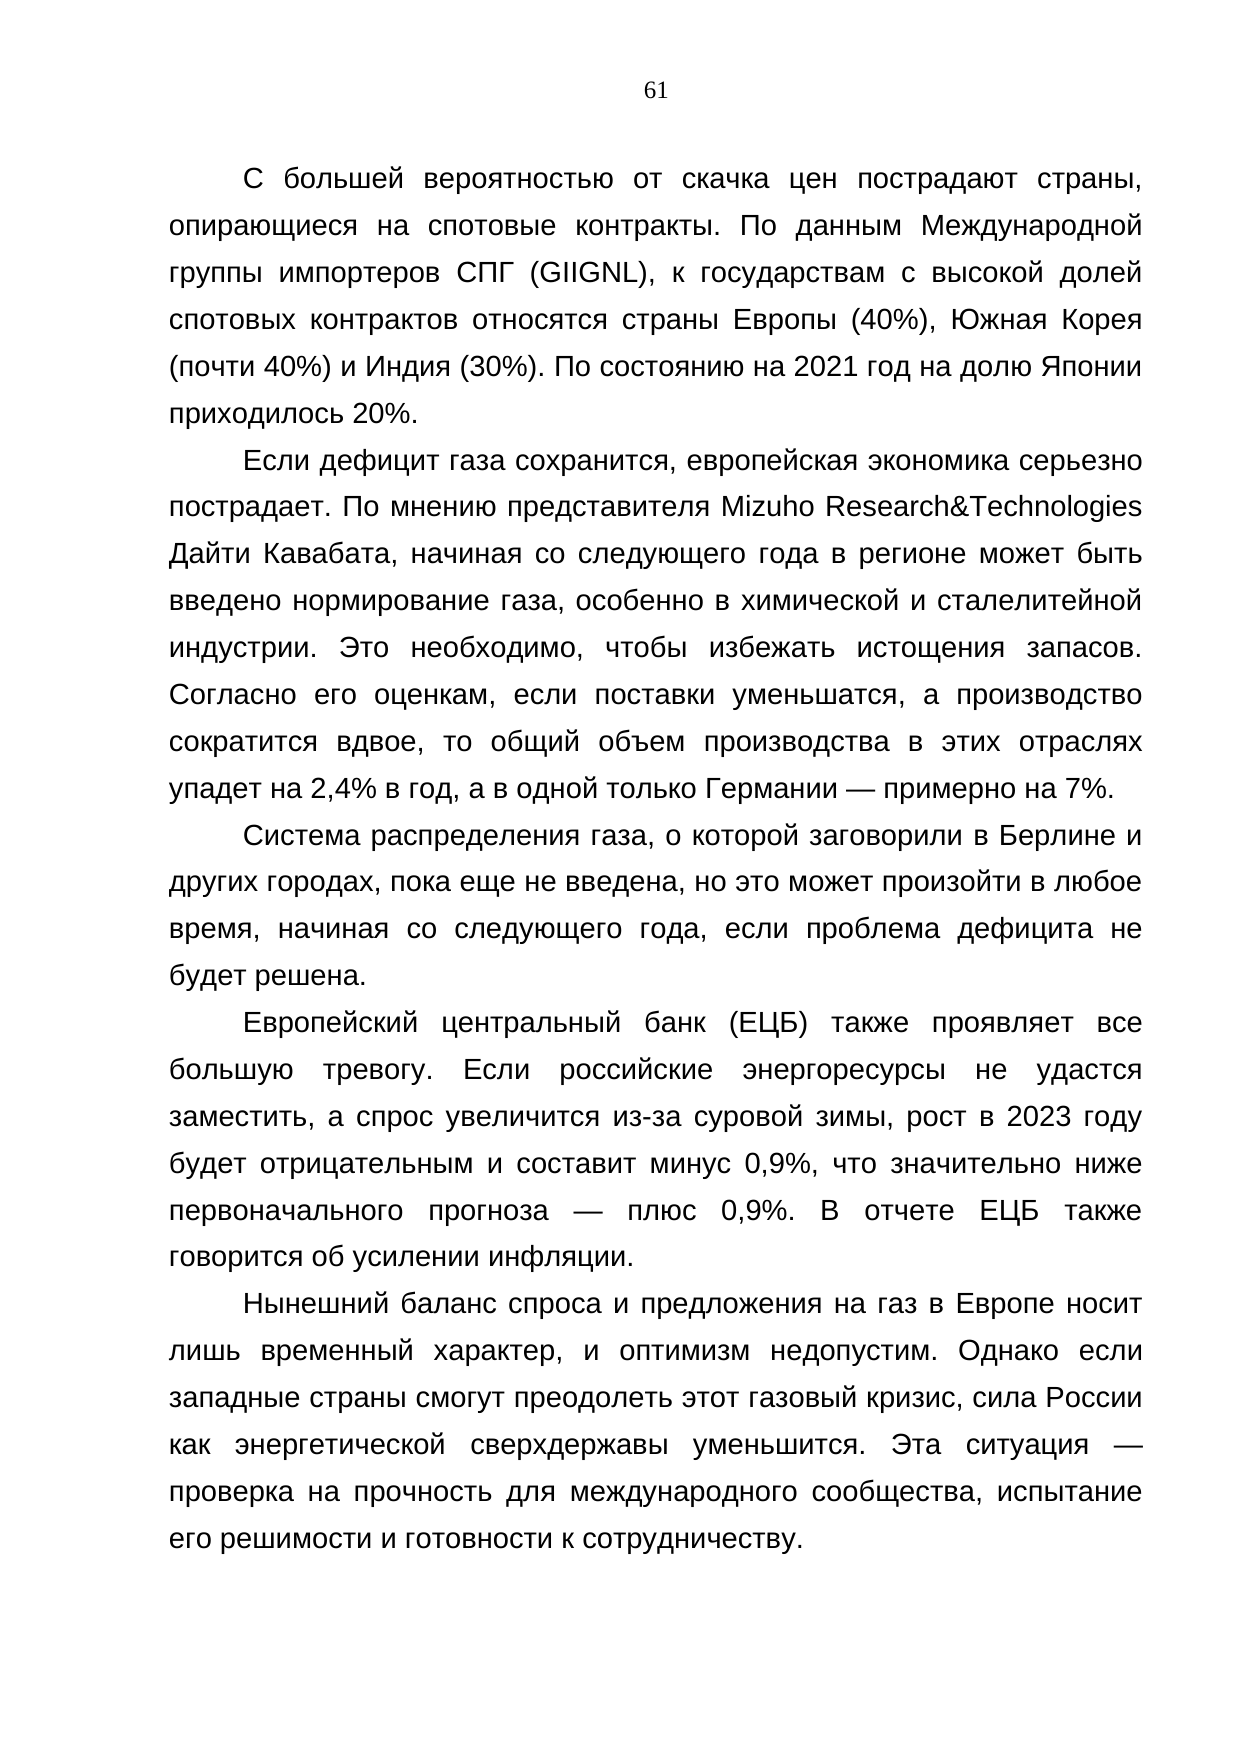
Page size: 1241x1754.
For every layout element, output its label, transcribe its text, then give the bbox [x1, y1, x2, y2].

text Если дефицит газа сохранится, европейская экономика серьезно пострадает. По мнению представителя Mizuho Research&Technologies Дайти Кавабата, начиная со следующего года в регионе может быть введено нормирование газа, особенно в химической и сталелитейной индустрии. Это необходимо, чтобы избежать истощения запасов. Согласно его оценкам, если поставки уменьшатся, а производство сократится вдвое, то общий объем производства в этих отраслях упадет на 2,4% в год, а в одной только Германии — примерно на 7%. [169, 442, 1144, 804]
text Нынешний баланс спроса и предложения на газ в Европе носит лишь временный характер, и оптимизм недопустим. Однако если западные страны смогут преодолеть этот газовый кризис, сила России как энергетической сверхдержавы уменьшится. Эта ситуация — проверка на прочность для международного сообщества, испытание его решимости и готовности к сотрудничеству. [169, 1286, 1144, 1554]
text С большей вероятностью от скачка цен пострадают страны, опирающиеся на спотовые контракты. По данным Международной группы импортеров СПГ (GIIGNL), к государствам с высокой долей спотовых контрактов относятся страны Европы (40%), Южная Корея (почти 40%) и Индия (30%). По состоянию на 2021 год на долю Японии приходилось 20%. [169, 161, 1144, 429]
text Система распределения газа, о которой заговорили в Берлине и других городах, пока еще не введена, но это может произойти в любое время, начиная со следующего года, если проблема дефицита не будет решена. [169, 817, 1144, 992]
text Европейский центральный банк (ЕЦБ) также проявляет все большую тревогу. Если российские энергоресурсы не удастся заместить, а спрос увеличится из-за суровой зимы, рост в 2023 году будет отрицательным и составит минус 0,9%, что значительно ниже первоначального прогноза — плюс 0,9%. В отчете ЕЦБ также говорится об усилении инфляции. [169, 1005, 1144, 1273]
